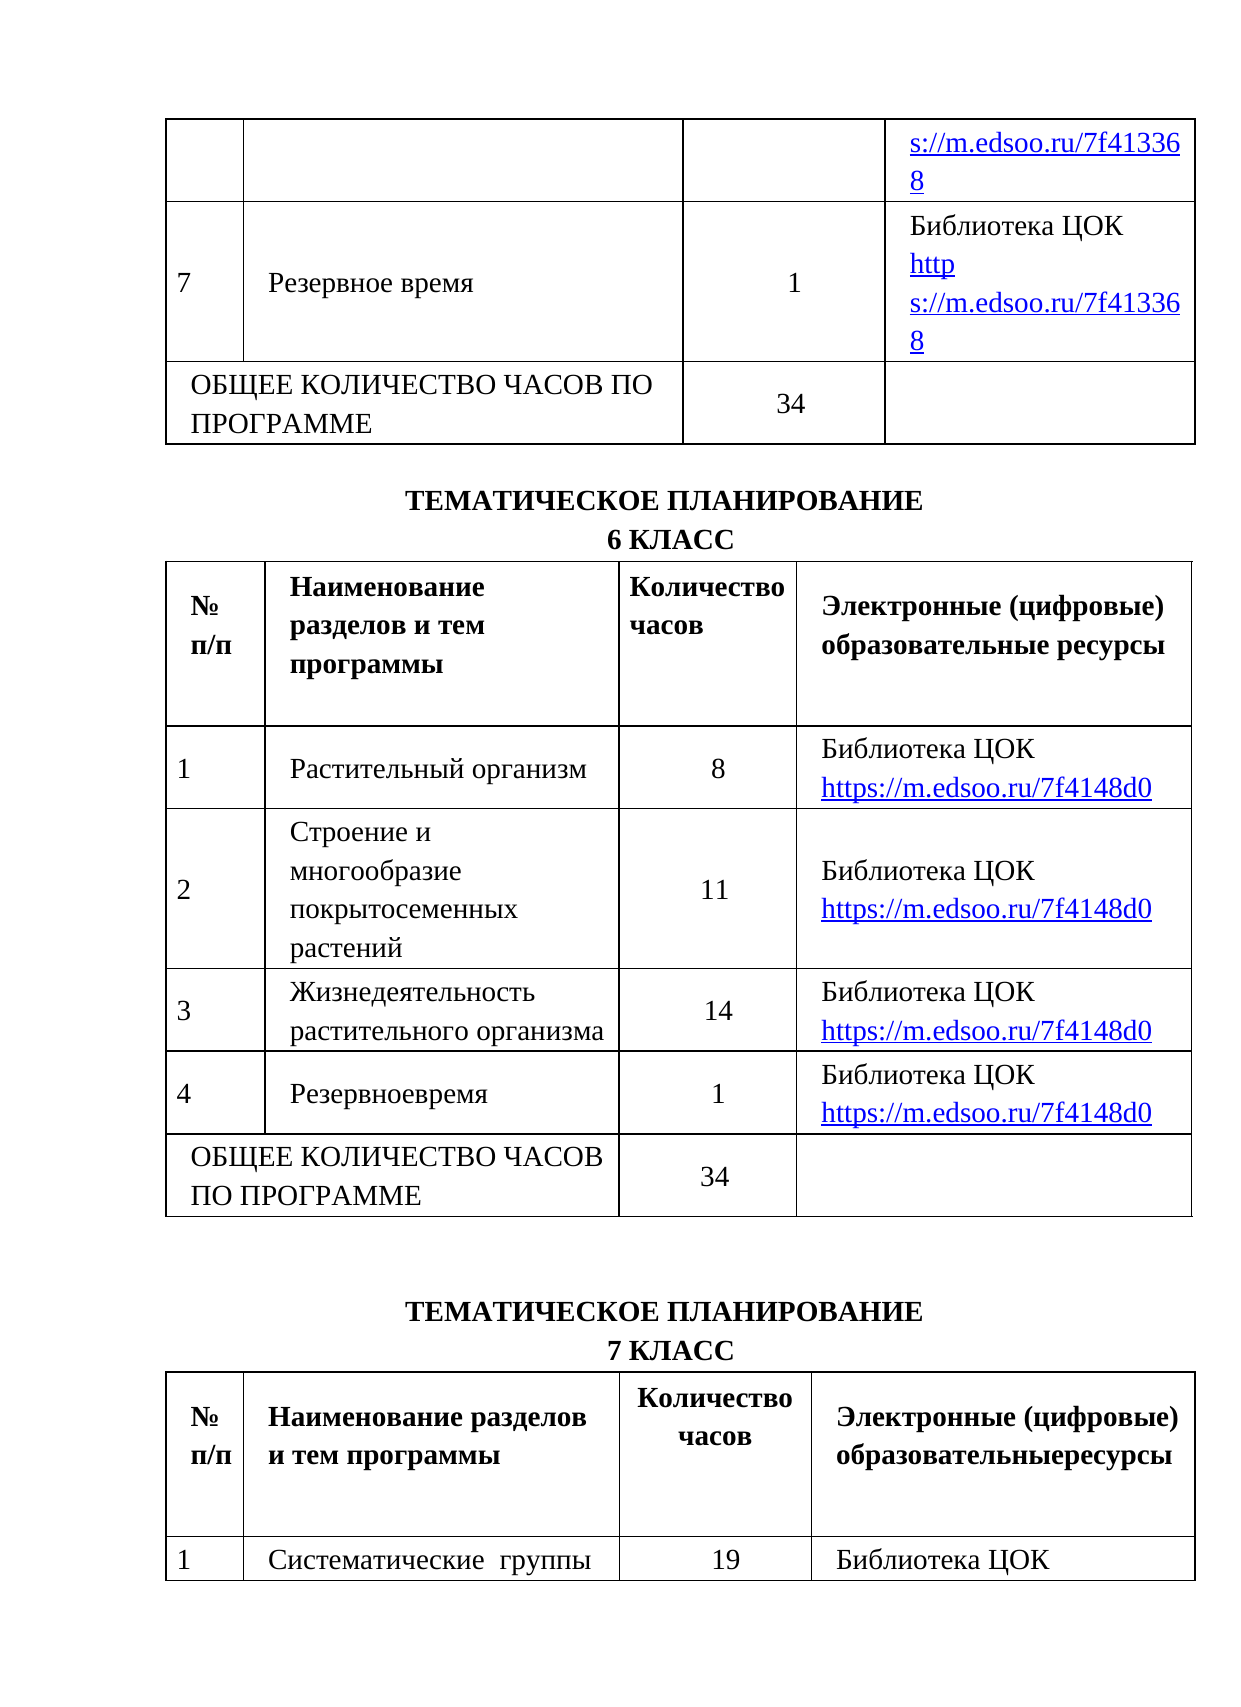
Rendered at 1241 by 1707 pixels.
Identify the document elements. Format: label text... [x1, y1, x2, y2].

table_header Наименование разделов и тем программы [244, 1373, 619, 1536]
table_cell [886, 202, 1194, 361]
text 7 КЛАСС [190, 1333, 1152, 1366]
table_cell 3 [684, 120, 884, 201]
table_cell Резервноевремя [266, 1052, 618, 1133]
table_cell 8 [620, 727, 796, 808]
table_cell Библиотека ЦОК https://m.edsoo.ru/7f4148d0 [797, 809, 1191, 967]
table_cell Библиотека ЦОК https://m.edsoo.ru/7f4148d0 [797, 969, 1191, 1050]
table_cell ОБЩЕЕ КОЛИЧЕСТВО ЧАСОВ ПО ПРОГРАММЕ [167, 362, 682, 443]
table_cell 1 [167, 727, 264, 808]
table_cell Библиотека ЦОК https://m.edsoo.ru/7f4148d0 [797, 727, 1191, 808]
table_cell 14 [620, 969, 796, 1050]
table_cell [886, 362, 1194, 443]
table_cell Строение и многообразие покрытосеменных растений [266, 809, 618, 967]
table_cell 7 [167, 202, 243, 361]
table_cell Резервное время [244, 202, 682, 361]
table_header № п/п [167, 562, 264, 725]
table_cell 34 [620, 1135, 796, 1216]
table_cell 1 [620, 1052, 796, 1133]
table_header № п/п [167, 1373, 243, 1536]
table_cell [797, 1135, 1191, 1216]
table_header Количество часов [620, 1373, 811, 1536]
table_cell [812, 1537, 1194, 1580]
table_cell 6 [167, 120, 243, 201]
table_cell 34 [684, 362, 884, 443]
table_cell ОБЩЕЕ КОЛИЧЕСТВО ЧАСОВ ПО ПРОГРАММЕ [167, 1135, 618, 1216]
table_cell Библиотека ЦОК https://m.edsoo.ru/7f4148d0 [797, 1052, 1191, 1133]
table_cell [244, 1537, 619, 1580]
table_header Количество часов [620, 562, 796, 725]
table_cell 19 [620, 1537, 811, 1580]
table_cell 11 [620, 809, 796, 967]
table_cell 1 [684, 202, 884, 361]
table_header Электронные (цифровые) образовательныересурсы [812, 1373, 1194, 1536]
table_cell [886, 120, 1194, 201]
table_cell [244, 120, 682, 201]
text ТЕМАТИЧЕСКОЕ ПЛАНИРОВАНИЕ [177, 1294, 1152, 1328]
table_header Электронные (цифровые) образовательные ресурсы [797, 562, 1191, 725]
table_cell 1 [167, 1537, 243, 1580]
table_cell Жизнедеятельность растительного организма [266, 969, 618, 1050]
text ТЕМАТИЧЕСКОЕ ПЛАНИРОВАНИЕ [177, 483, 1152, 517]
table_cell 4 [167, 1052, 264, 1133]
text 6 КЛАСС [190, 522, 1152, 556]
table_header Наименование разделов и тем программы [266, 562, 618, 725]
table_cell 3 [167, 969, 264, 1050]
table_cell 2 [167, 809, 264, 967]
table_cell Растительный организм [266, 727, 618, 808]
